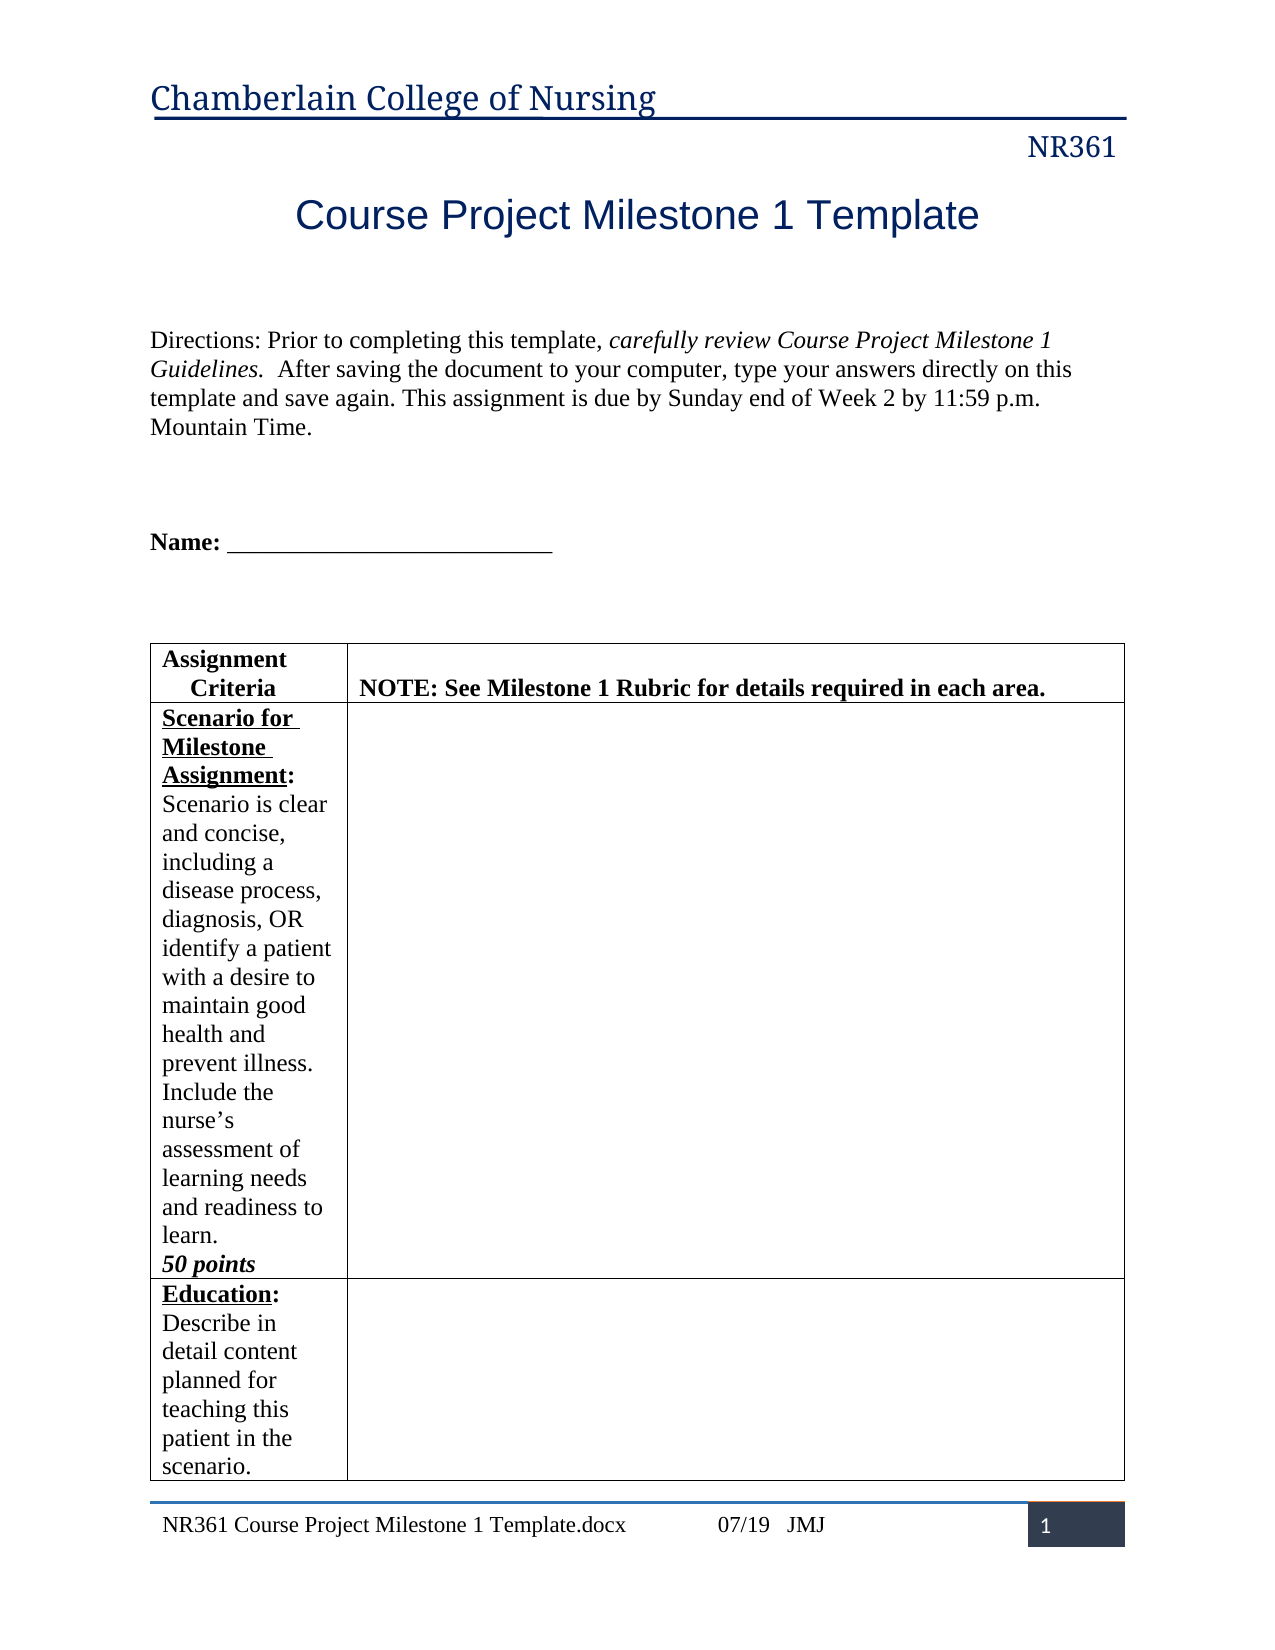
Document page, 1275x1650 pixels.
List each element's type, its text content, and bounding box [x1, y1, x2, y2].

text Directions: Prior to completing this template, carefully review Course Project Milestone 1 Guidelines. After saving the document to your computer, type your answers directly on this template and save again. This assignment is due by Sunday end of Week 2 by 11:59 p.m. Mountain Time. [150, 325, 1125, 440]
table_cell [348, 703, 1124, 1278]
text Course Project Milestone 1 Template [150, 191, 1125, 239]
text Name: __________________________ [150, 527, 1125, 556]
table_cell Scenario for Milestone Assignment: Scenario is clear and concise, including a disease process, diagnosis, OR identify a patient with a desire to maintain good health and prevent illness. Include the nurse’s assessment of learning needs and readiness to learn. 50 points [151, 703, 347, 1278]
table_header Assignment Criteria [151, 644, 347, 702]
table_cell [348, 1279, 1124, 1480]
table_header NOTE: See Milestone 1 Rubric for details required in each area. [348, 644, 1124, 702]
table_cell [151, 1279, 347, 1480]
